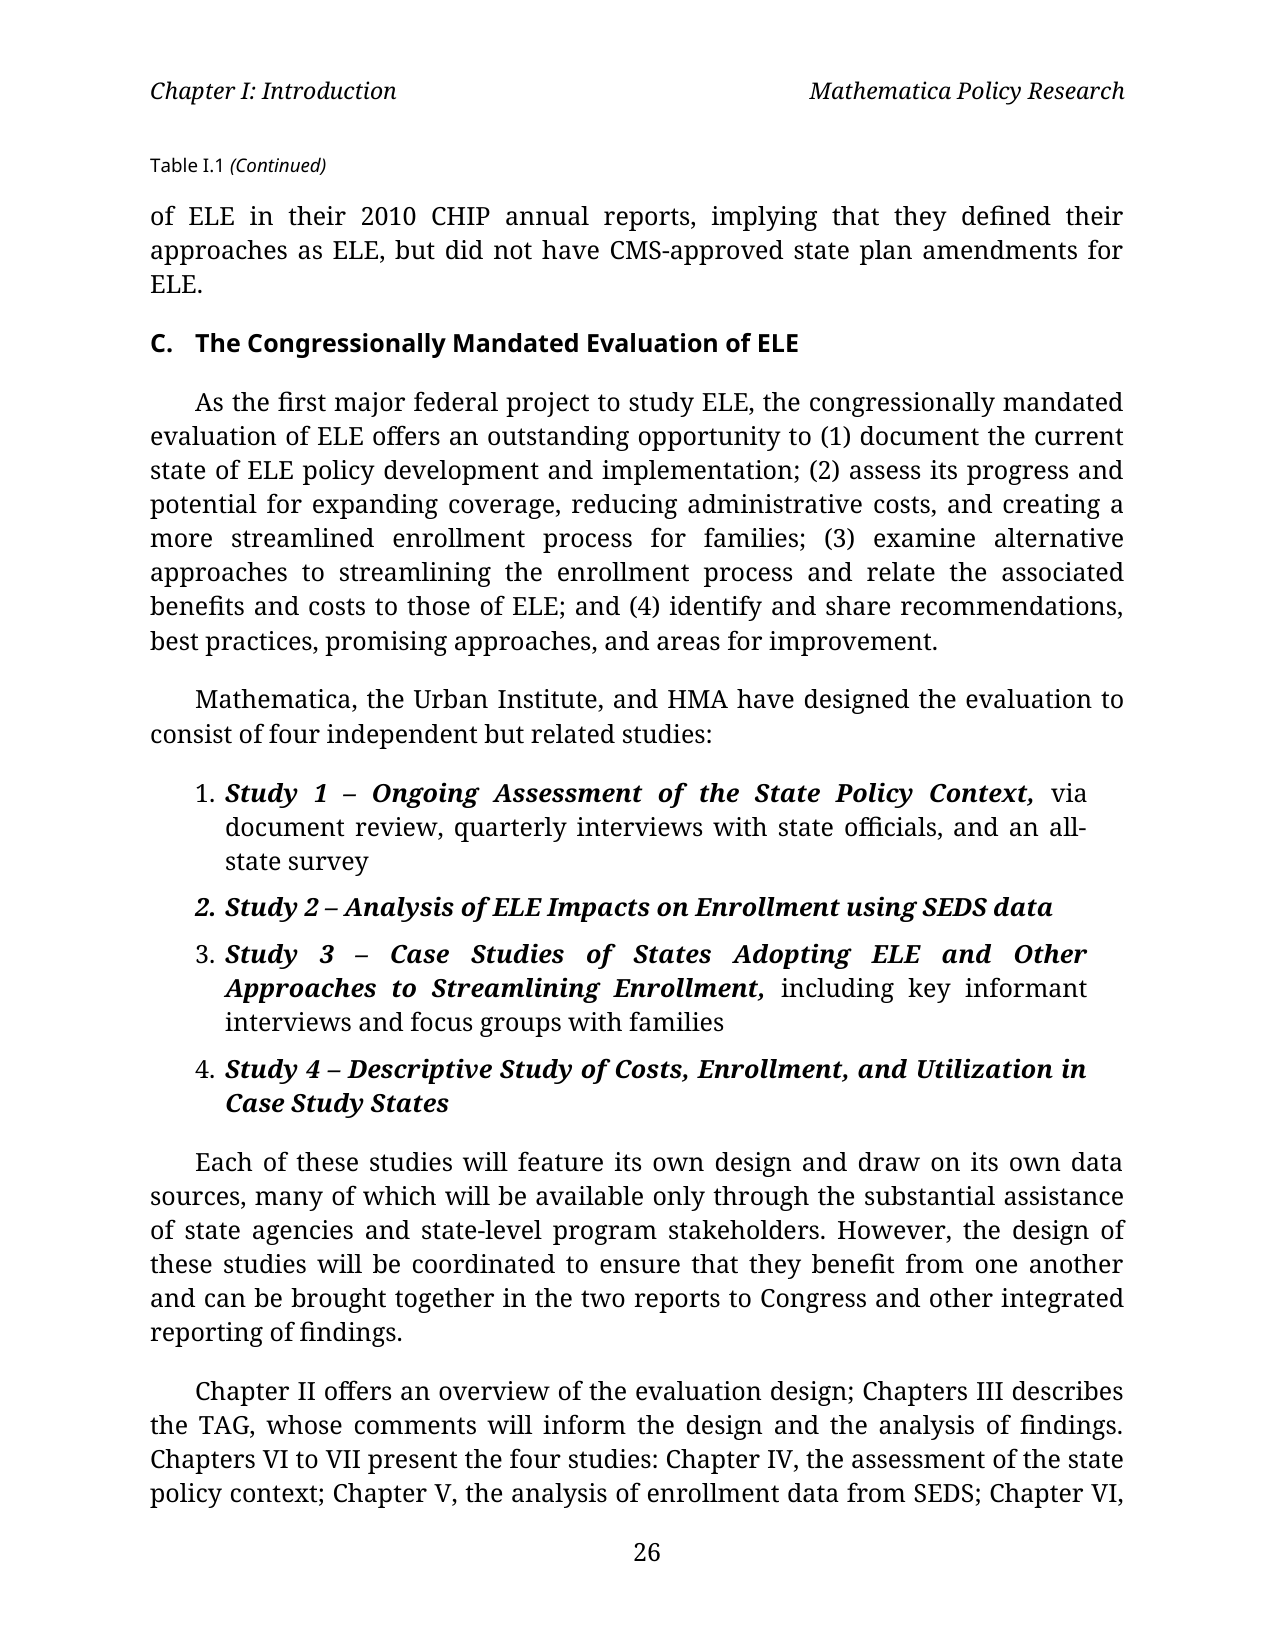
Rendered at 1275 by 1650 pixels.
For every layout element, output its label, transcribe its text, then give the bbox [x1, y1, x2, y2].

text Study 4 – Descriptive Study of Costs, Enrollment, and Utilization in Case Study States [195, 1051, 1087, 1119]
text Study 2 – Analysis of ELE Impacts on Enrollment using SEDS data [195, 890, 1087, 924]
text Mathematica, the Urban Institute, and HMA have designed the evaluation to consist of four independent but related studies: [150, 682, 1125, 750]
text Study 1 – Ongoing Assessment of the State Policy Context, via document review, quarterly interviews with state officials, and an all-state survey [195, 775, 1087, 877]
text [150, 198, 1125, 301]
text Each of these studies will feature its own design and draw on its own data sources, many of which will be available only through the substantial assistance of state agencies and state-level program stakeholders. However, the design of these studies will be coordinated to ensure that they benefit from one another and can be brought together in the two reports to Congress and other integrated reporting of findings. [150, 1144, 1125, 1349]
text As the first major federal project to study ELE, the congressionally mandated evaluation of ELE offers an outstanding opportunity to (1) document the current state of ELE policy development and implementation; (2) assess its progress and potential for expanding coverage, reducing administrative costs, and creating a more streamlined enrollment process for families; (3) examine alternative approaches to streamlining the enrollment process and relate the associated benefits and costs to those of ELE; and (4) identify and share recommendations, best practices, promising approaches, and areas for improvement. [150, 385, 1125, 657]
text Study 3 – Case Studies of States Adopting ELE and Other Approaches to Streamlining Enrollment, including key informant interviews and focus groups with families [195, 937, 1087, 1039]
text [150, 1374, 1125, 1510]
subtitle C. The Congressionally Mandated Evaluation of ELE [150, 326, 1125, 360]
